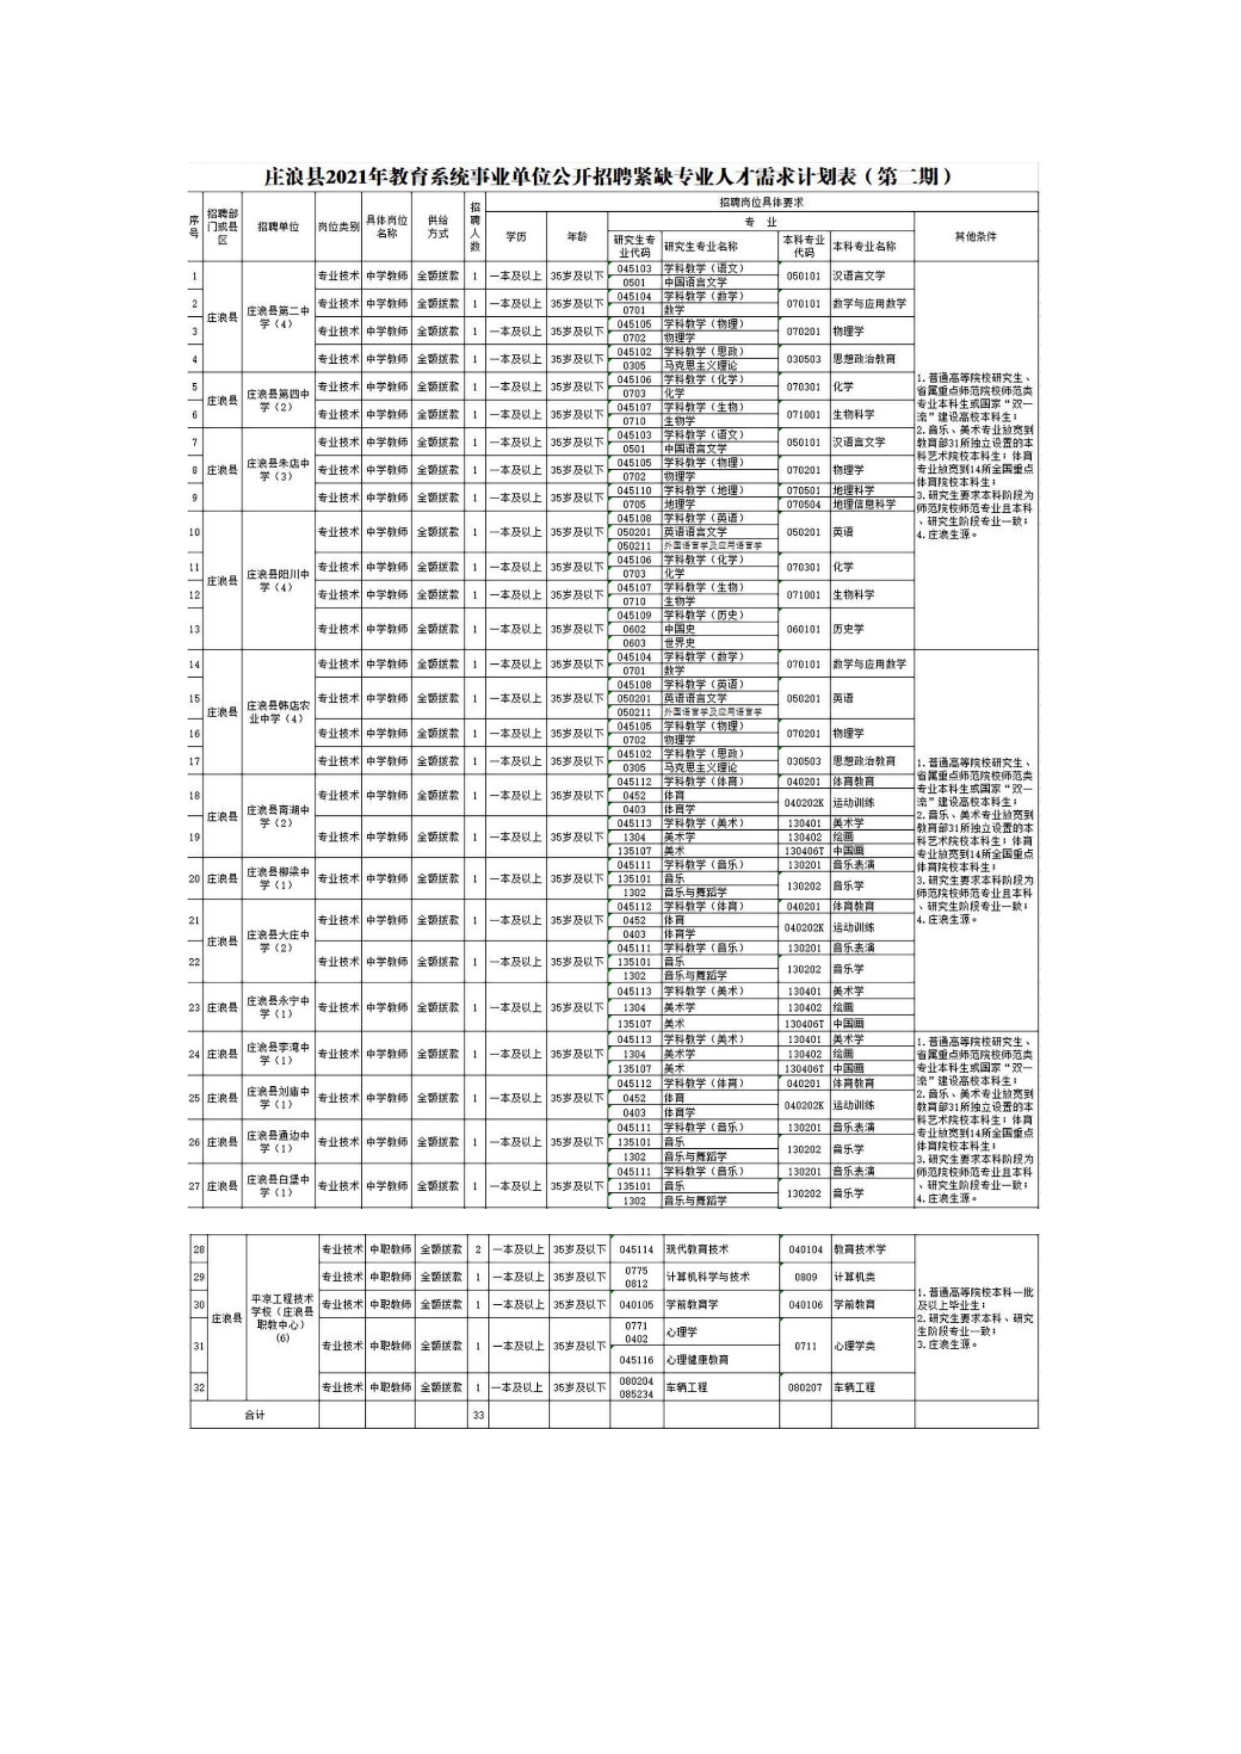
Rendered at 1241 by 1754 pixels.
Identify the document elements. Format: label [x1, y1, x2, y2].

picture [187, 162, 1052, 1209]
picture [187, 1234, 1053, 1429]
